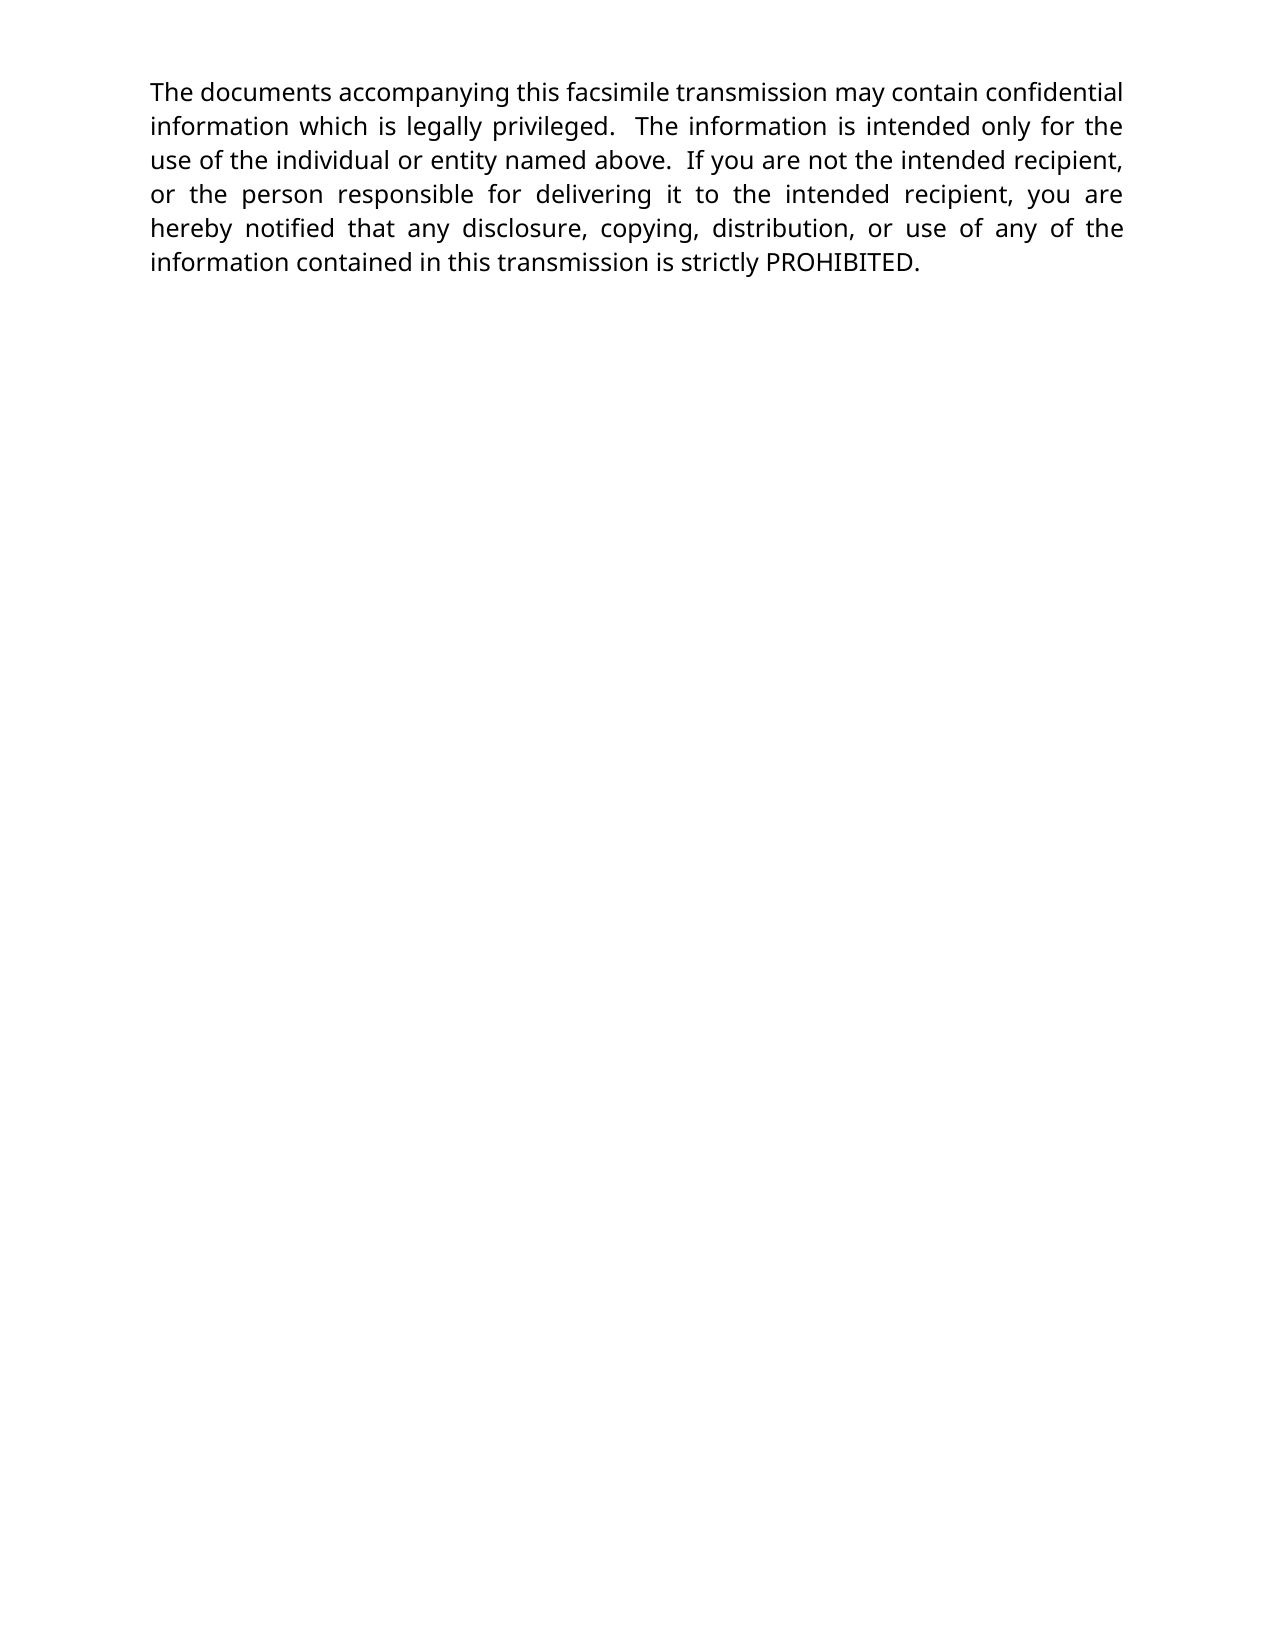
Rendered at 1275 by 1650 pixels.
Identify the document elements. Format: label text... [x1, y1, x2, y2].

text The documents accompanying this facsimile transmission may contain confidential information which is legally privileged. The information is intended only for the use of the individual or entity named above. If you are not the intended recipient, or the person responsible for delivering it to the intended recipient, you are hereby notified that any disclosure, copying, distribution, or use of any of the information contained in this transmission is strictly PROHIBITED. [150, 75, 1125, 279]
